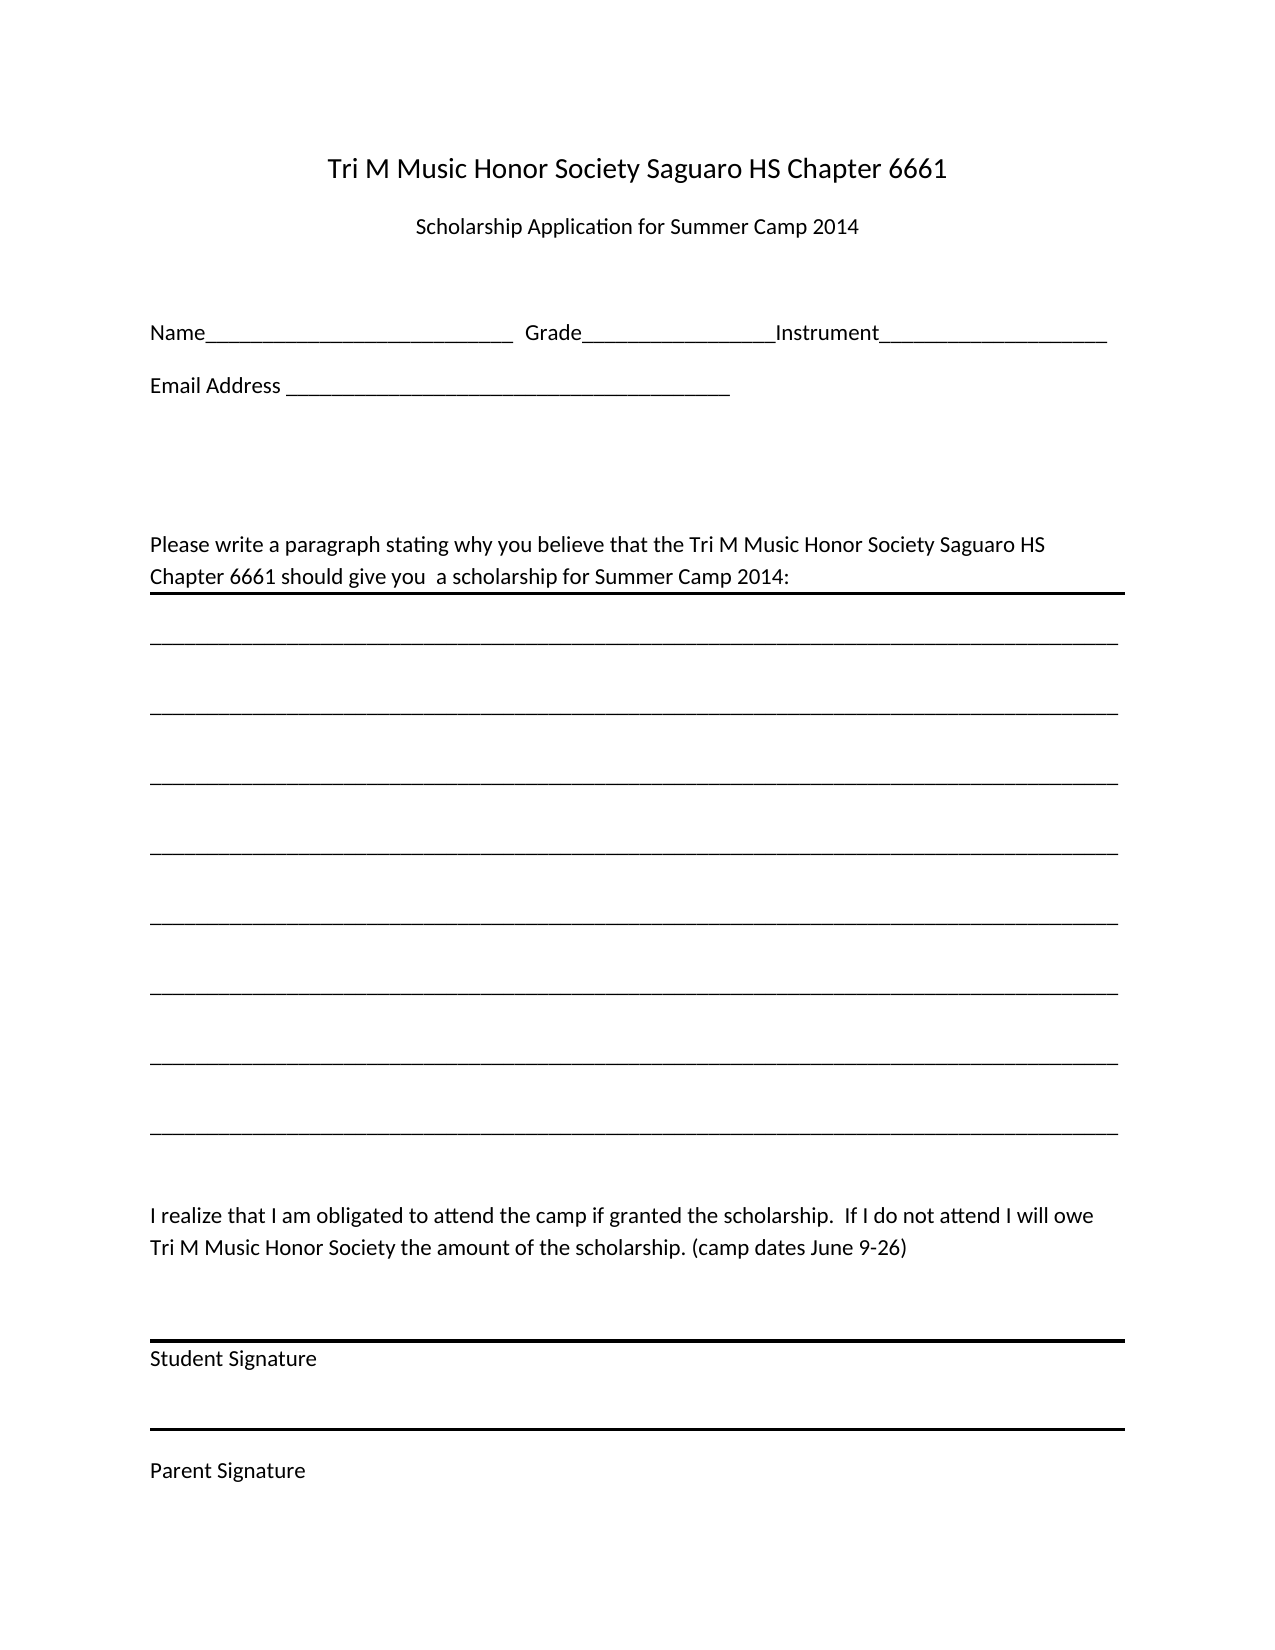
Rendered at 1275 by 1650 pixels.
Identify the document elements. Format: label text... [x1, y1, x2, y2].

text Scholarship Application for Summer Camp 2014 [150, 212, 1125, 240]
text Tri M Music Honor Society Saguaro HS Chapter 6661 [150, 150, 1125, 186]
text Email Address _______________________________________ [150, 371, 1125, 399]
text Name___________________________ Grade_________________Instrument____________________ [150, 318, 1125, 346]
text ________________________________________________________________________________________________________________________________________________________________________________________________________________________________________________________________________________________________________________________________________________________________________________________________________________________________________________________________________________________________________________________________________________________________________________________________________________________________________________________________________________________________________ [150, 620, 1125, 1138]
text Parent Signature [150, 1456, 1125, 1484]
text I realize that I am obligated to attend the camp if granted the scholarship. If I do not attend I will owe Tri M Music Honor Society the amount of the scholarship. (camp dates June 9-26) [150, 1201, 1125, 1261]
text Please write a paragraph stating why you believe that the Tri M Music Honor Society Saguaro HS Chapter 6661 should give you a scholarship for Summer Camp 2014: [150, 530, 1125, 592]
text Student Signature [150, 1343, 1125, 1373]
